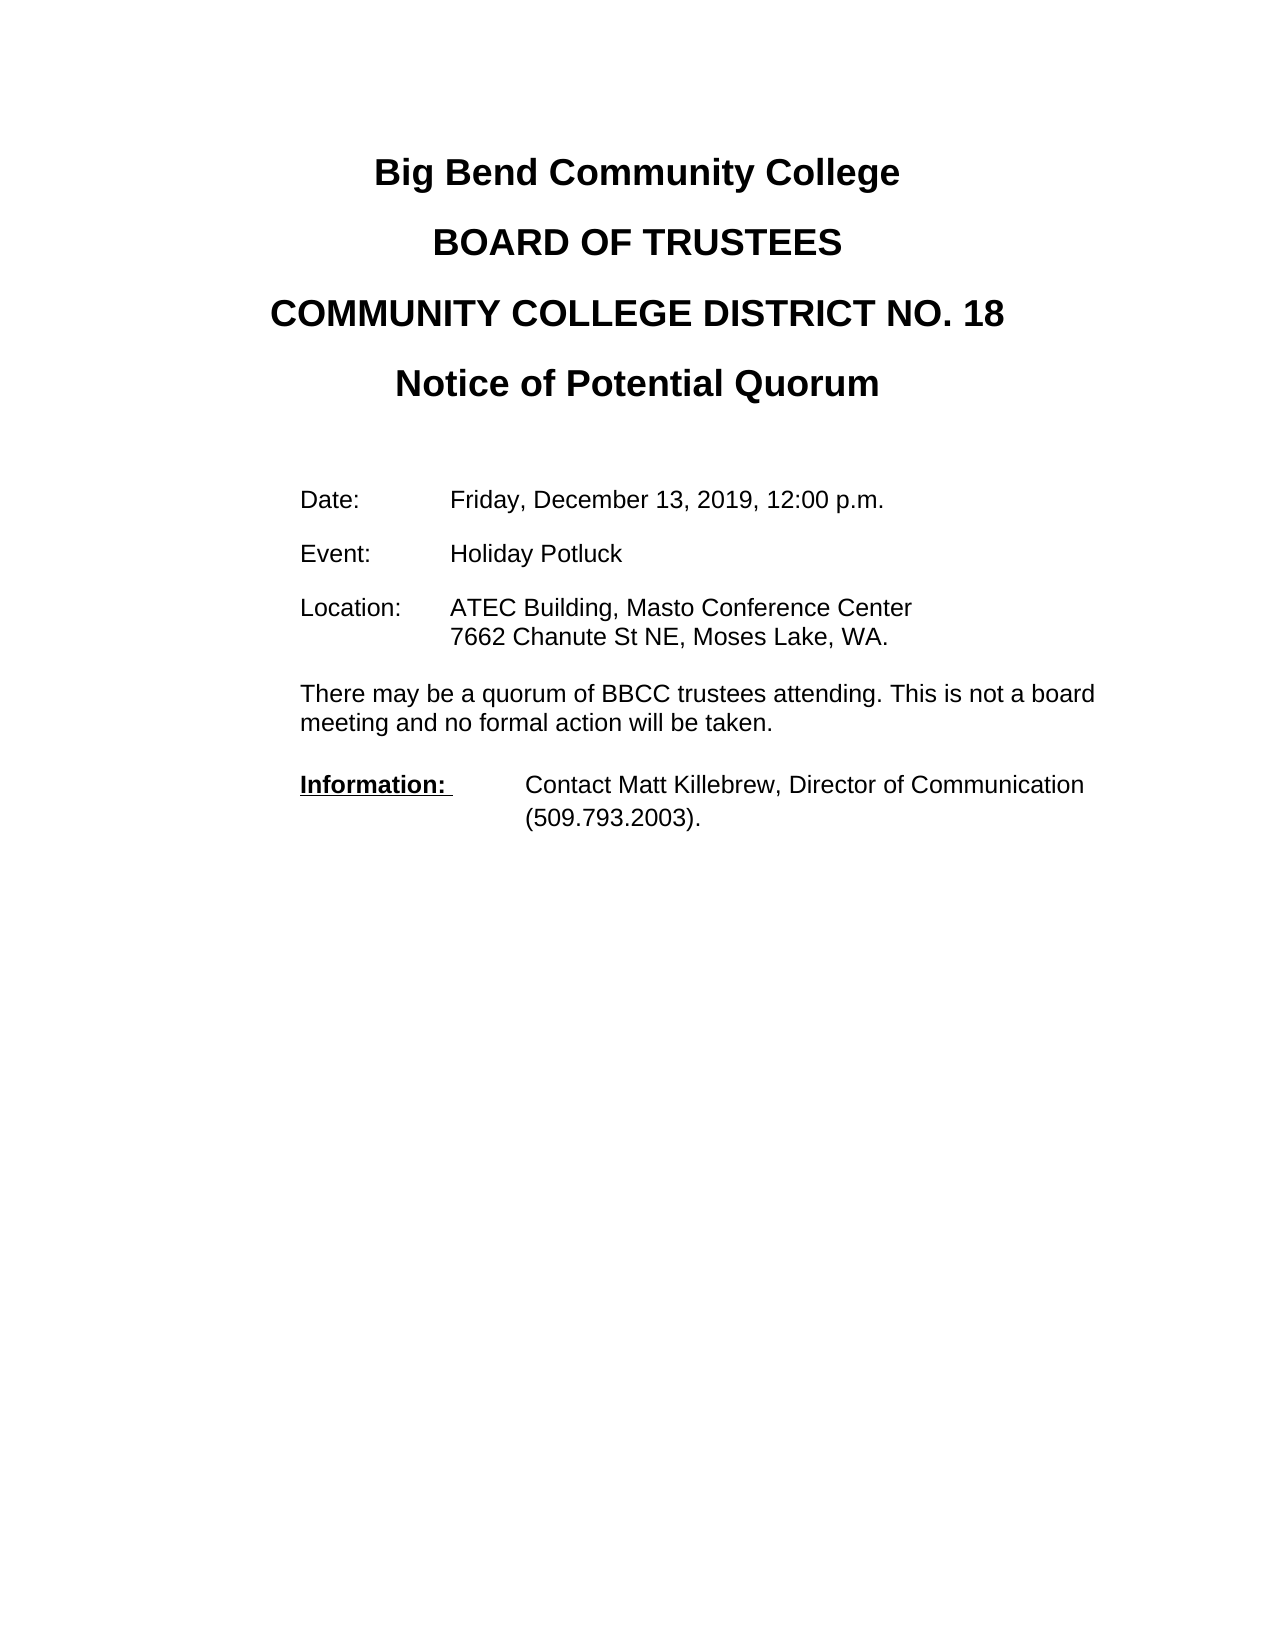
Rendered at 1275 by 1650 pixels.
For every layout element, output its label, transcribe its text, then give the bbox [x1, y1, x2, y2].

text 7662 Chanute St NE, Moses Lake, WA. [375, 622, 1125, 651]
text Event: Holiday Potluck [300, 539, 1125, 568]
text There may be a quorum of BBCC trustees attending. This is not a board meeting and no formal action will be taken. [300, 679, 1125, 737]
text COMMUNITY COLLEGE DISTRICT NO. 18 [150, 291, 1125, 334]
text Notice of Potential Quorum [150, 361, 1125, 404]
text Location: ATEC Building, Masto Conference Center [300, 593, 1125, 622]
text BOARD OF TRUSTEES [150, 220, 1125, 263]
text Date: Friday, December 13, 2019, 12:00 p.m. [300, 486, 1125, 514]
text Information: Contact Matt Killebrew, Director of Communication (509.793.2003). [300, 770, 1125, 832]
text Big Bend Community College [150, 150, 1125, 193]
